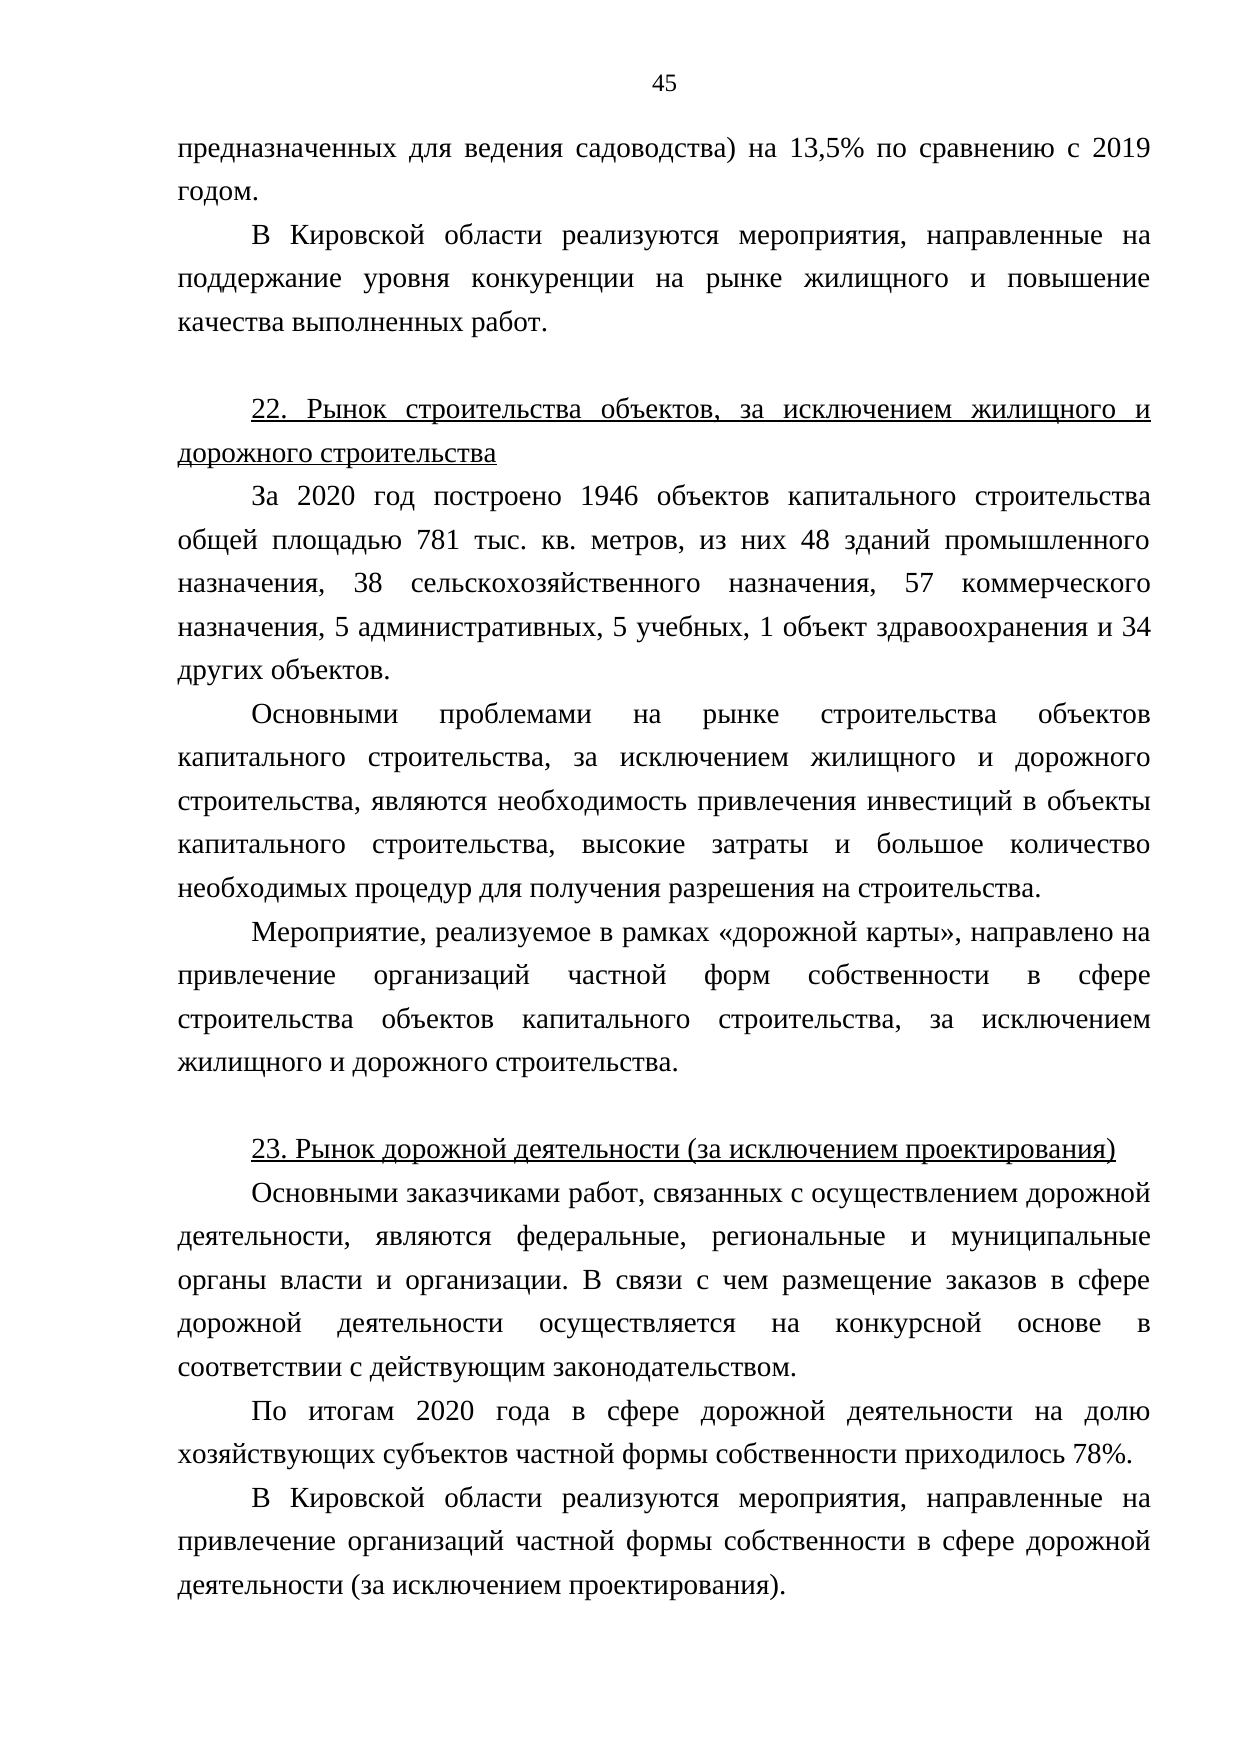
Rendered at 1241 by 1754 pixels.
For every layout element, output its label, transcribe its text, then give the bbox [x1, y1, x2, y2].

text По итогам 2020 года в сфере дорожной деятельности на долю хозяйствующих субъектов частной формы собственности приходилось 78%. [177, 1393, 1152, 1470]
text Мероприятие, реализуемое в рамках «дорожной карты», направлено на привлечение организаций частной форм собственности в сфере строительства объектов капитального строительства, за исключением жилищного и дорожного строительства. [177, 914, 1152, 1078]
text Основными проблемами на рынке строительства объектов капитального строительства, за исключением жилищного и дорожного строительства, являются необходимость привлечения инвестиций в объекты капитального строительства, высокие затраты и большое количество необходимых процедур для получения разрешения на строительства. [177, 696, 1152, 904]
text В Кировской области реализуются мероприятия, направленные на поддержание уровня конкуренции на рынке жилищного и повышение качества выполненных работ. [177, 217, 1152, 338]
text За 2020 год построено 1946 объектов капитального строительства общей площадью 781 тыс. кв. метров, из них 48 зданий промышленного назначения, 38 сельскохозяйственного назначения, 57 коммерческого назначения, 5 административных, 5 учебных, 1 объект здравоохранения и 34 других объектов. [177, 478, 1152, 686]
text 23. Рынок дорожной деятельности (за исключением проектирования) [177, 1131, 1152, 1165]
text В Кировской области реализуются мероприятия, направленные на привлечение организаций частной формы собственности в сфере дорожной деятельности (за исключением проектирования). [177, 1480, 1152, 1600]
text 22. Рынок строительства объектов, за исключением жилищного и дорожного строительства [177, 391, 1152, 468]
text Основными заказчиками работ, связанных с осуществлением дорожной деятельности, являются федеральные, региональные и муниципальные органы власти и организации. В связи с чем размещение заказов в сфере дорожной деятельности осуществляется на конкурсной основе в соответствии с действующим законодательством. [177, 1175, 1152, 1383]
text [177, 130, 1152, 207]
